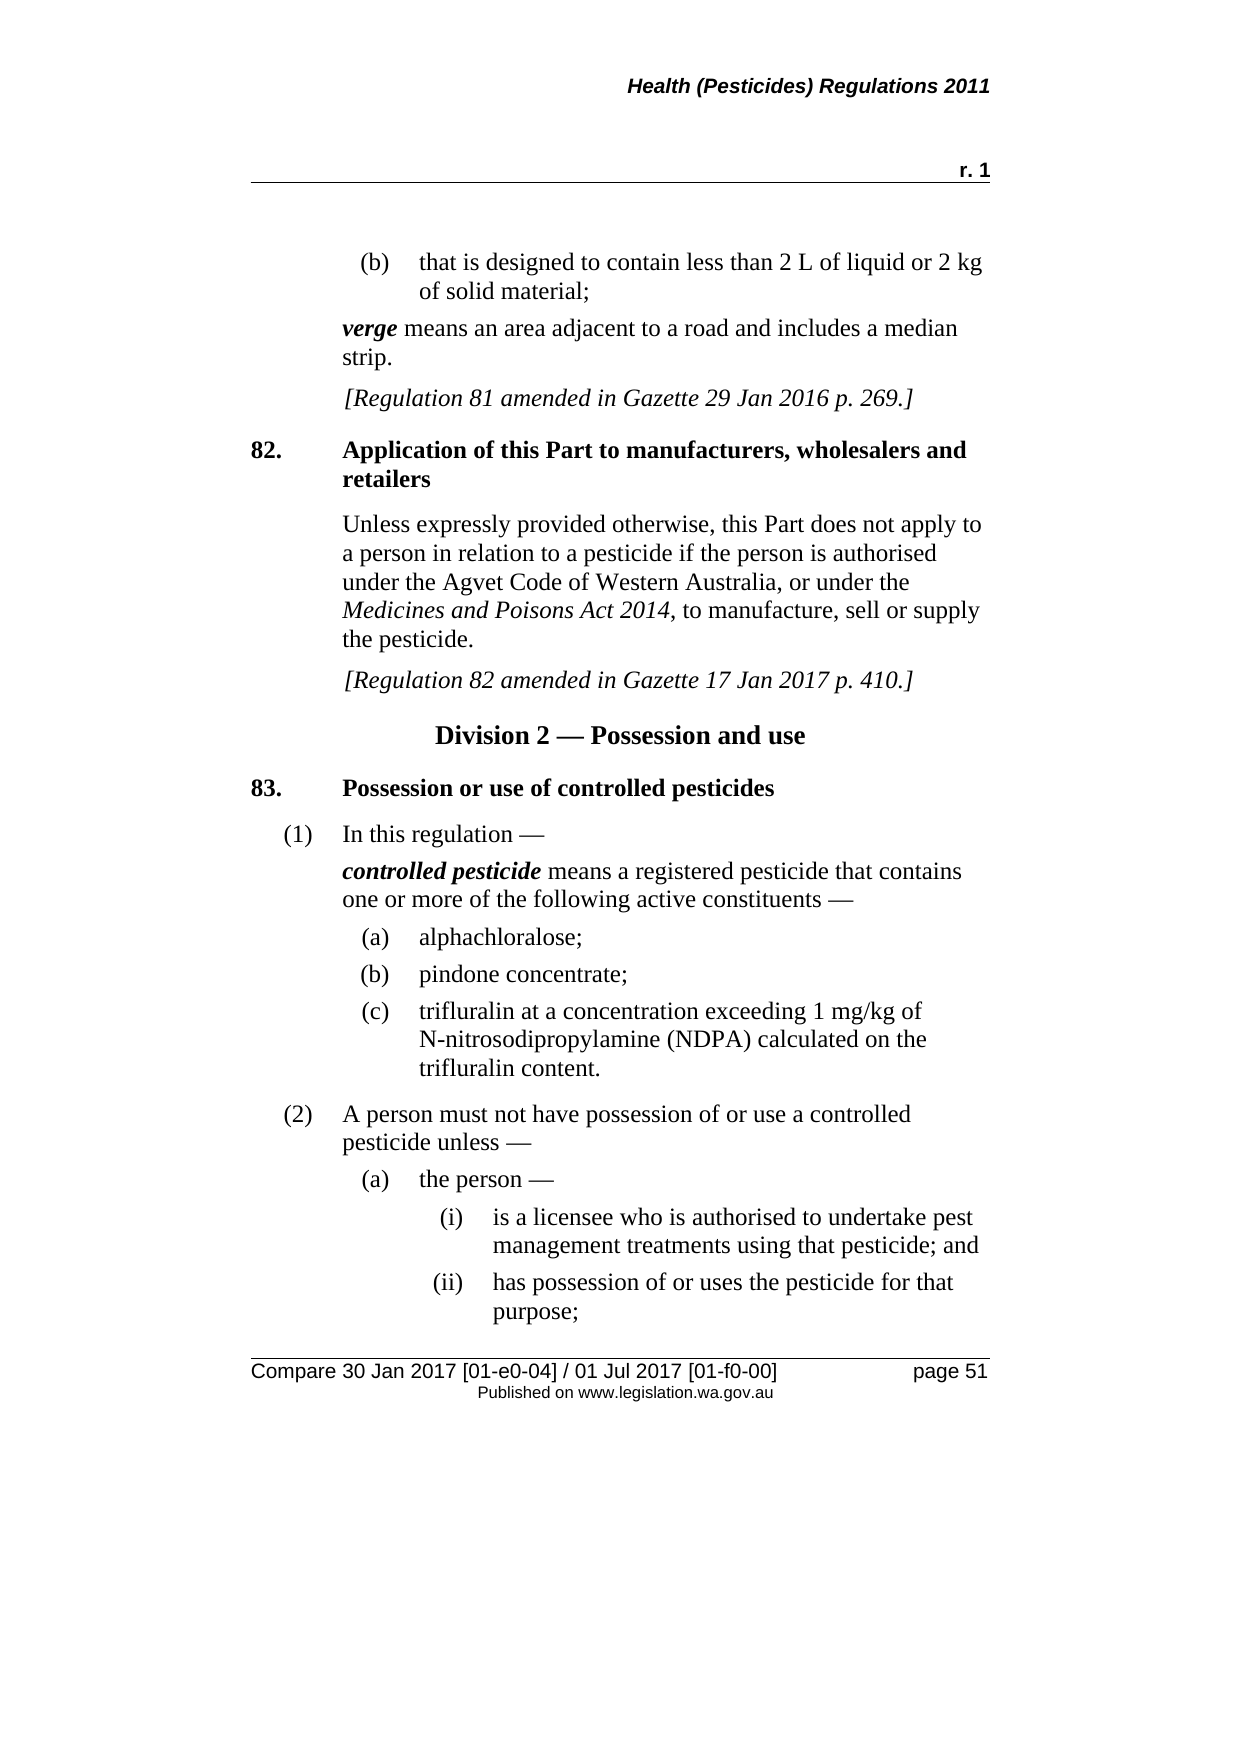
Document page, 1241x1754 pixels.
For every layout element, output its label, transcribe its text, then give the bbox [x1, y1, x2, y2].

text (b) pindone concentrate; [251, 959, 990, 987]
text (ii) has possession of or uses the pesticide for that purpose; [251, 1267, 990, 1325]
text (a) the person — [251, 1164, 990, 1193]
text (a) alphachloralose; [251, 922, 990, 950]
text (1) In this regulation — [251, 819, 990, 847]
text [Regulation 81 amended in Gazette 29 Jan 2016 p. 269.] [251, 383, 990, 412]
text (2) A person must not have possession of or use a controlled pesticide unless — [251, 1099, 990, 1156]
subtitle 82. Application of this Part to manufacturers, wholesalers and retailers [251, 435, 990, 492]
text (c) trifluralin at a concentration exceeding 1 mg/kg of N-nitrosodipropylamine (NDPA) calculated on the trifluralin content. [251, 996, 990, 1082]
text verge means an area adjacent to a road and includes a median strip. [251, 313, 990, 371]
text controlled pesticide means a registered pesticide that contains one or more of the following active constituents — [251, 856, 990, 913]
subtitle 83. Possession or use of controlled pesticides [251, 773, 990, 802]
text (b) that is designed to contain less than 2 L of liquid or 2 kg of solid material; [251, 247, 990, 305]
text [Regulation 82 amended in Gazette 17 Jan 2017 p. 410.] [251, 665, 990, 694]
text (i) is a licensee who is authorised to undertake pest management treatments using that pesticide; and [251, 1202, 990, 1259]
text Unless expressly provided otherwise, this Part does not apply to a person in relation to a pesticide if the person is authorised under the Agvet Code of , or under the Medicines and Poisons Act 2014, to manufacture, sell or supply the pesticide. [251, 509, 990, 653]
subtitle Division 2 — Possession and use [251, 719, 990, 750]
